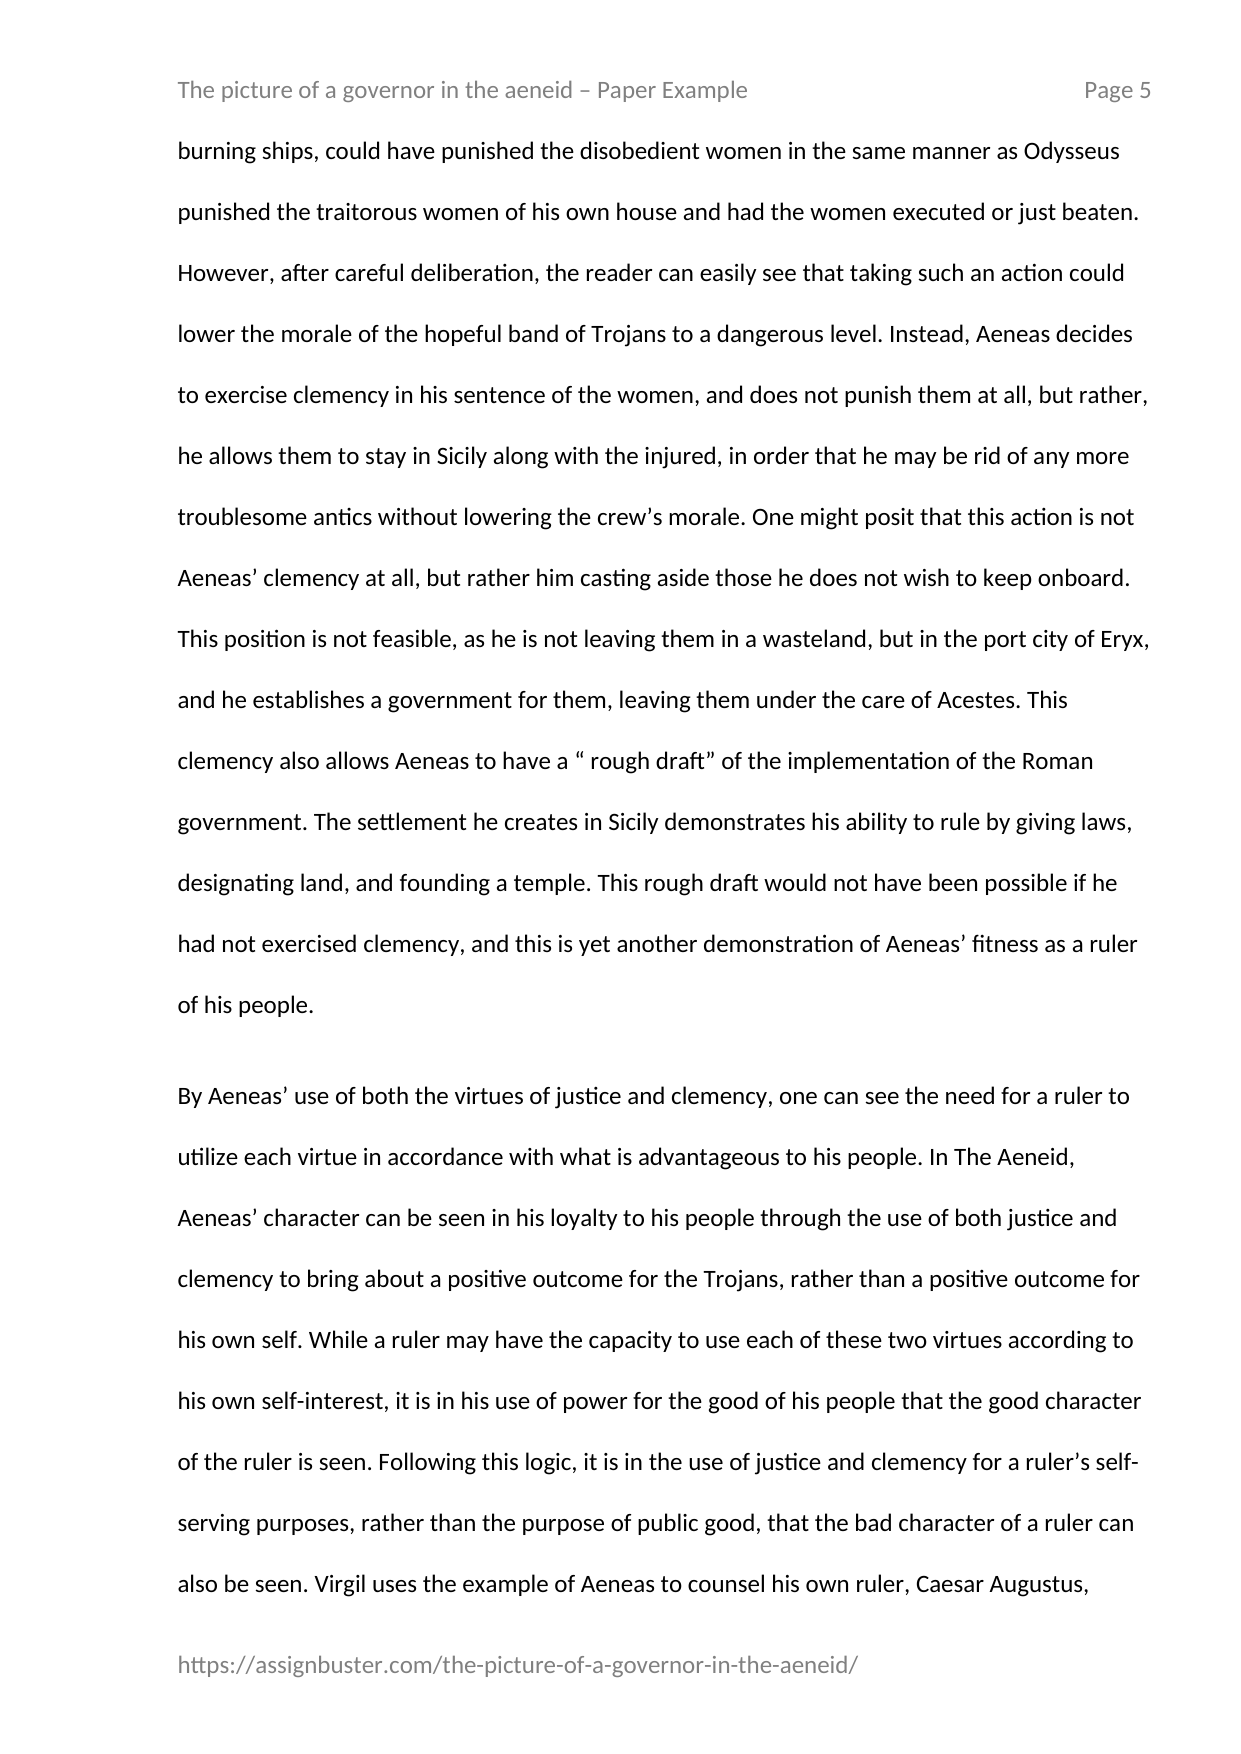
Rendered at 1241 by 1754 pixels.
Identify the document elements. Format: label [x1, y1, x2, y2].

text [177, 1080, 1152, 1599]
text [177, 135, 1152, 1020]
